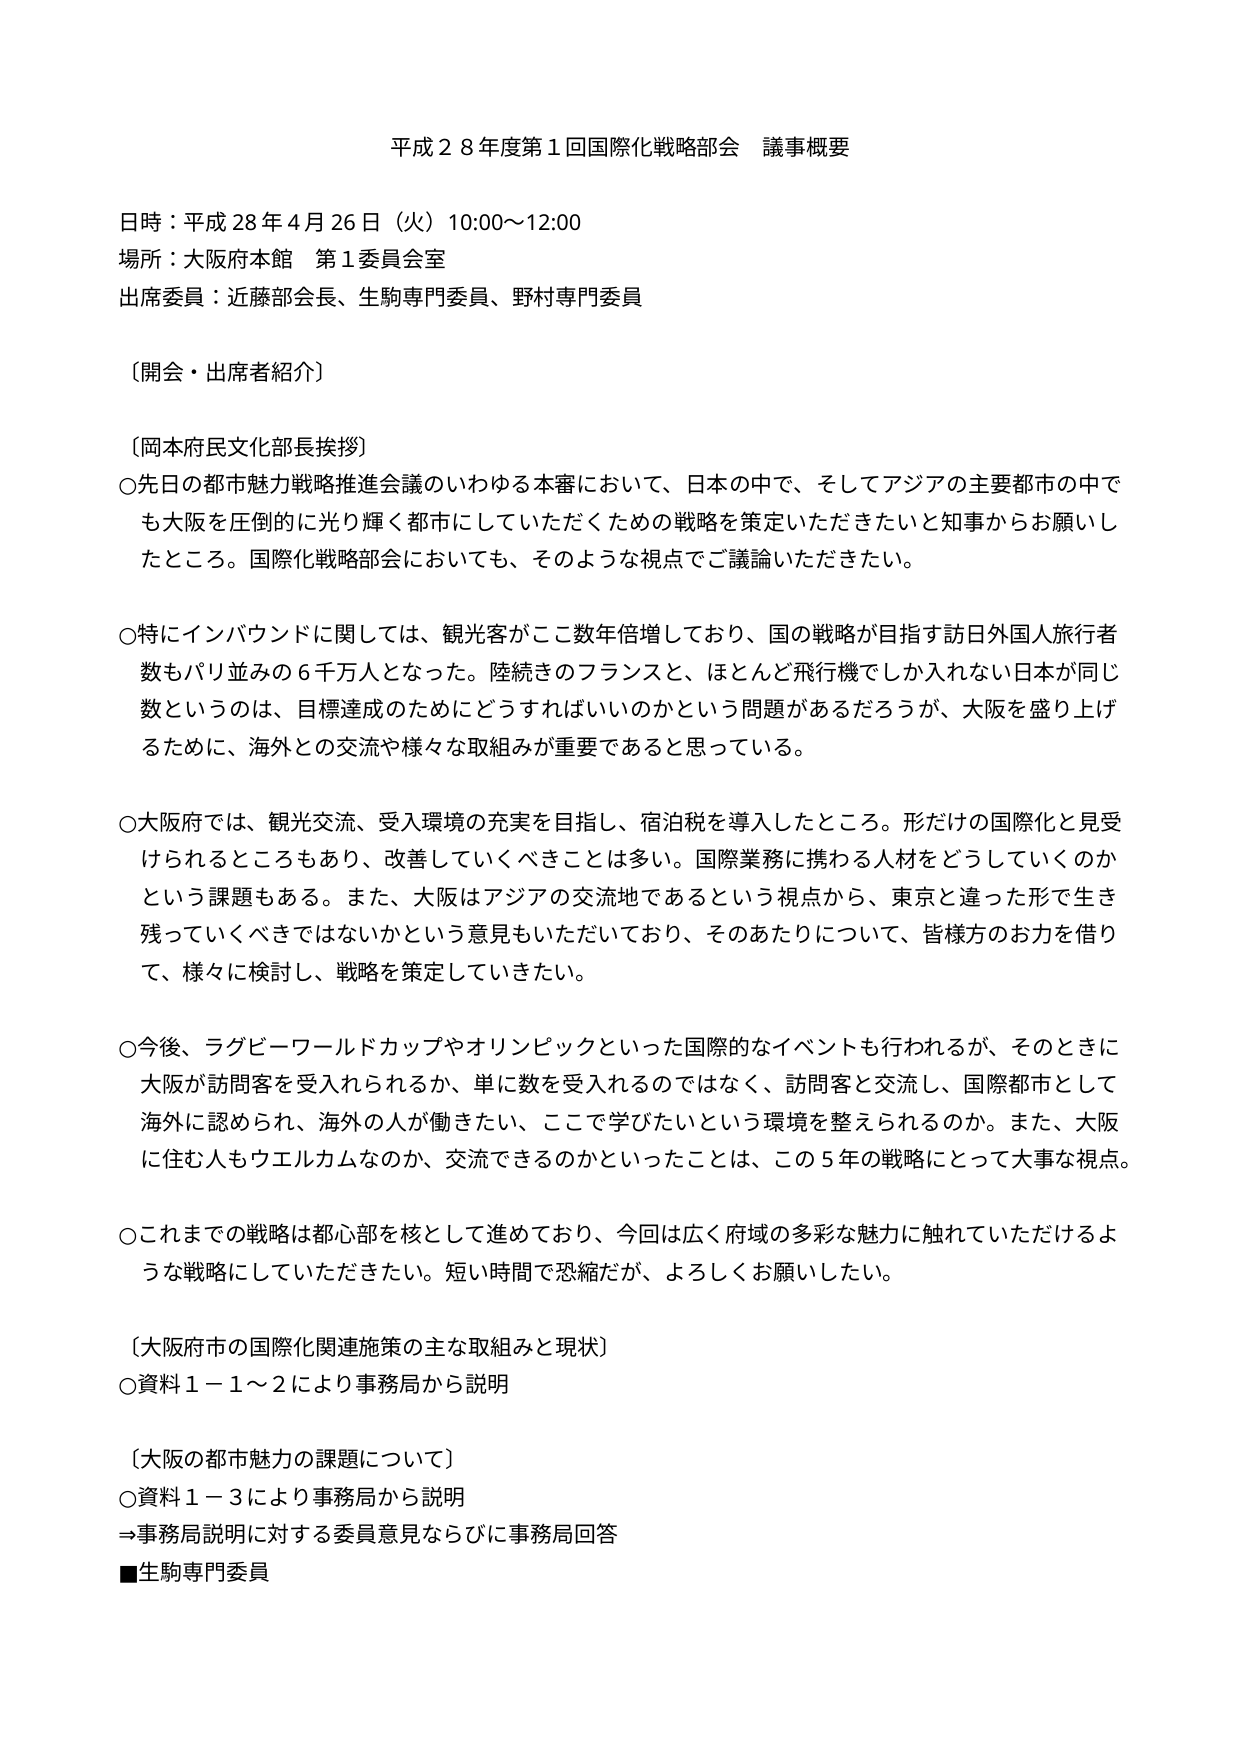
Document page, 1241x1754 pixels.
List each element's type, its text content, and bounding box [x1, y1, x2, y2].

text ○今後、ラグビーワールドカップやオリンピックといった国際的なイベントも行われるが、そのときに大阪が訪問客を受入れられるか、単に数を受入れるのではなく、訪問客と交流し、国際都市として海外に認められ、海外の人が働きたい、ここで学びたいという環境を整えられるのか。また、大阪に住む人もウエルカムなのか、交流できるのかといったことは、この5年の戦略にとって大事な視点。 [118, 1027, 1122, 1177]
text ○これまでの戦略は都心部を核として進めており、今回は広く府域の多彩な魅力に触れていただけるような戦略にしていただきたい。短い時間で恐縮だが、よろしくお願いしたい。 [118, 1214, 1122, 1289]
text ○資料１－３により事務局から説明 [118, 1477, 1122, 1514]
text ⇒事務局説明に対する委員意見ならびに事務局回答 [118, 1514, 1122, 1552]
text ○先日の都市魅力戦略推進会議のいわゆる本審において、日本の中で、そしてアジアの主要都市の中でも大阪を圧倒的に光り輝く都市にしていただくための戦略を策定いただきたいと知事からお願いしたところ。国際化戦略部会においても、そのような視点でご議論いただきたい。 [118, 464, 1122, 577]
text 〔開会・出席者紹介〕 [118, 352, 1122, 389]
text 平成２８年度第１回国際化戦略部会 議事概要 [118, 127, 1122, 164]
text ○特にインバウンドに関しては、観光客がここ数年倍増しており、国の戦略が目指す訪日外国人旅行者数もパリ並みの6千万人となった。陸続きのフランスと、ほとんど飛行機でしか入れない日本が同じ数というのは、目標達成のためにどうすればいいのかという問題があるだろうが、大阪を盛り上げるために、海外との交流や様々な取組みが重要であると思っている。 [118, 614, 1122, 764]
text 場所：大阪府本館 第１委員会室 [118, 239, 1122, 277]
text 〔岡本府民文化部長挨拶〕 [118, 427, 1122, 464]
text ○資料１－１～２により事務局から説明 [118, 1364, 1122, 1402]
text 日時：平成28年4月26日（火）10:00～12:00 [118, 202, 1122, 239]
text 〔大阪の都市魅力の課題について〕 [118, 1439, 1122, 1477]
text ■生駒専門委員 [118, 1552, 1122, 1589]
text 〔大阪府市の国際化関連施策の主な取組みと現状〕 [118, 1327, 1122, 1364]
text 出席委員：近藤部会長、生駒専門委員、野村専門委員 [118, 277, 1122, 314]
text ○大阪府では、観光交流、受入環境の充実を目指し、宿泊税を導入したところ。形だけの国際化と見受けられるところもあり、改善していくべきことは多い。国際業務に携わる人材をどうしていくのかという課題もある。また、大阪はアジアの交流地であるという視点から、東京と違った形で生き残っていくべきではないかという意見もいただいており、そのあたりについて、皆様方のお力を借りて、様々に検討し、戦略を策定していきたい。 [118, 802, 1122, 989]
